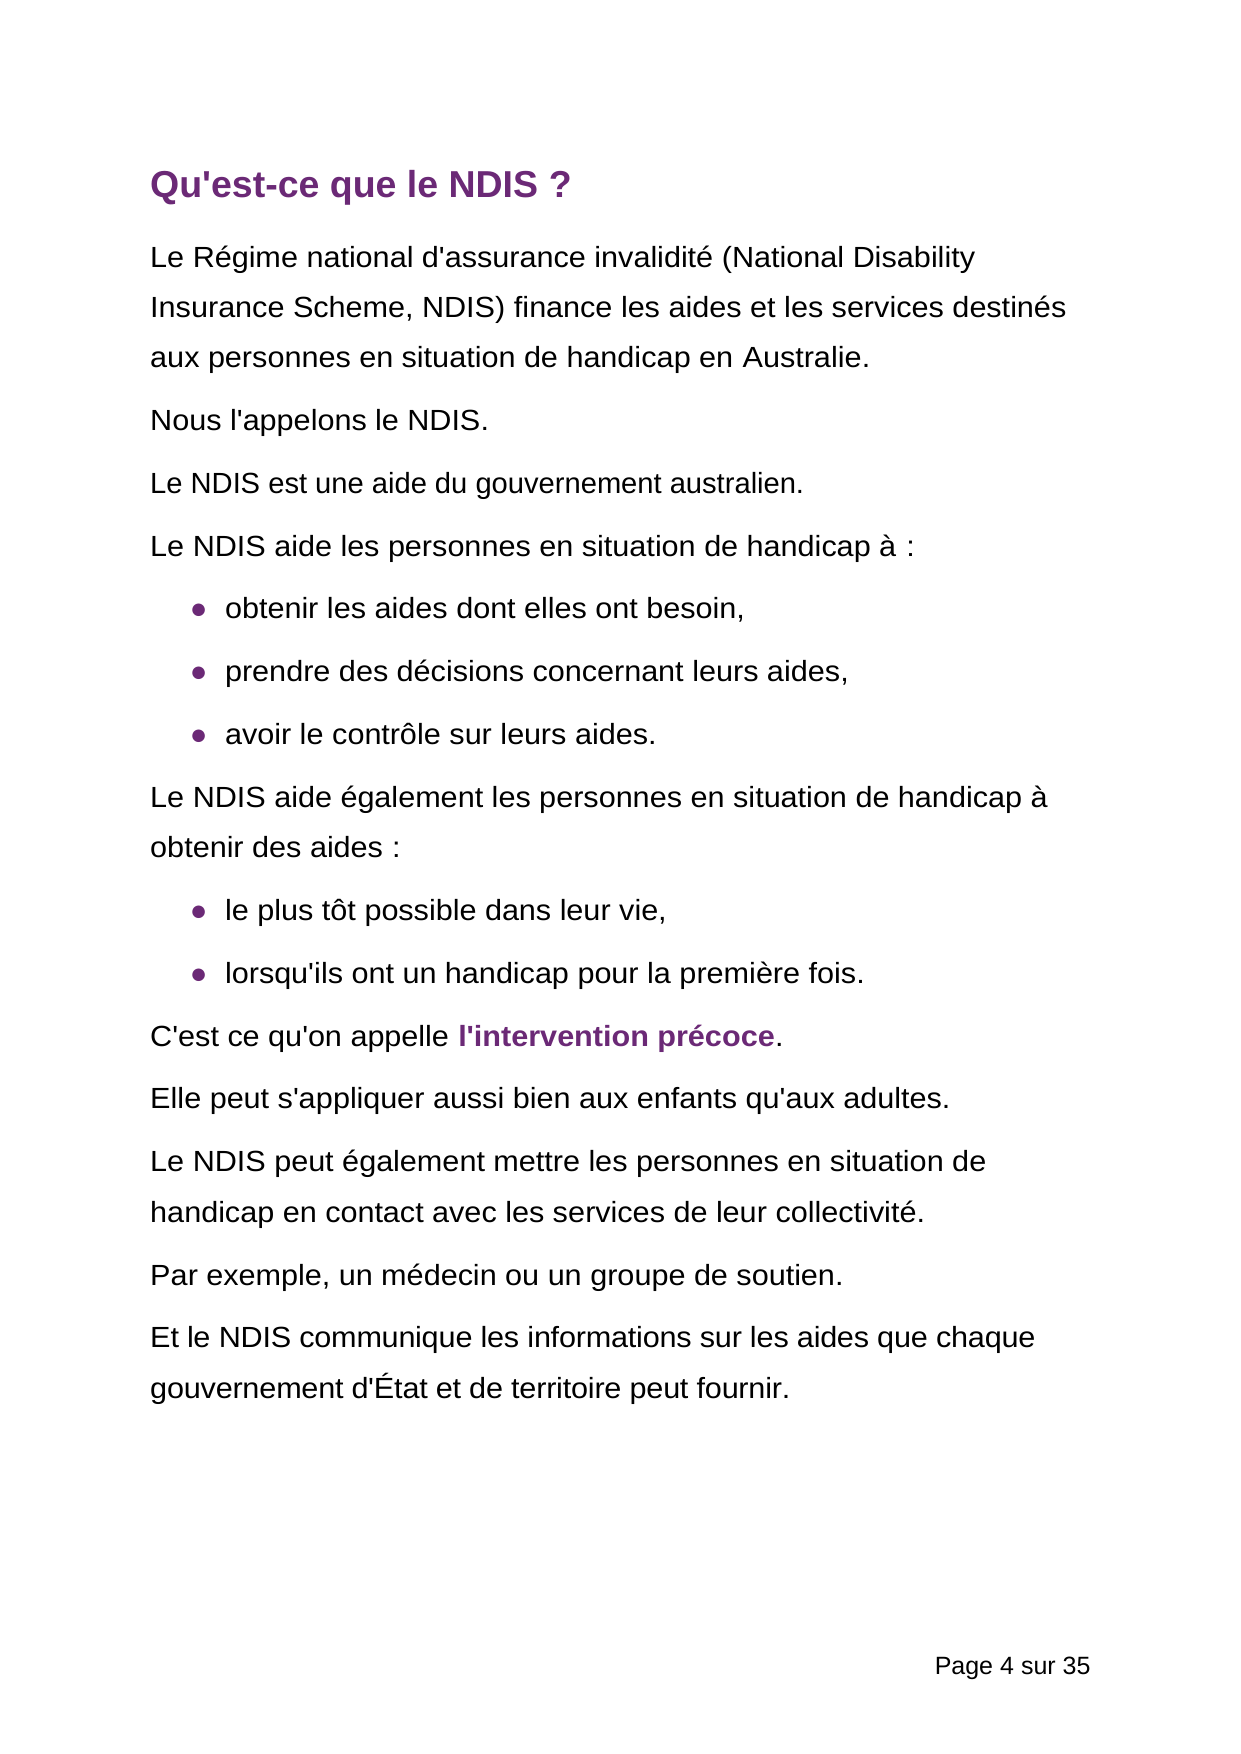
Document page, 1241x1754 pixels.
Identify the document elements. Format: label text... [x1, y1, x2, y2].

list obtenir les aides dont elles ont besoin, [189, 592, 1090, 625]
text Et le NDIS communique les informations sur les aides que chaque gouvernement d'État et de territoire peut fournir. [150, 1320, 1090, 1404]
list avoir le contrôle sur leurs aides. [189, 717, 1090, 751]
text C'est ce qu'on appelle l'intervention précoce. [150, 1019, 1090, 1052]
text Le Régime national d'assurance invalidité (National Disability Insurance Scheme, NDIS) finance les aides et les services destinés aux personnes en situation de handicap en Australie. [150, 240, 1090, 374]
list lorsqu'ils ont un handicap pour la première fois. [189, 956, 1090, 989]
text Par exemple, un médecin ou un groupe de soutien. [150, 1257, 1090, 1291]
text Nous l'appelons le NDIS. [150, 403, 1090, 437]
text Le NDIS aide également les personnes en situation de handicap à obtenir des aides : [150, 780, 1090, 864]
text Le NDIS peut également mettre les personnes en situation de handicap en contact avec les services de leur collectivité. [150, 1144, 1090, 1228]
subtitle Qu'est-ce que le NDIS ? [150, 162, 1090, 206]
text Le NDIS aide les personnes en situation de handicap à : [150, 529, 1090, 562]
list le plus tôt possible dans leur vie, [189, 893, 1090, 927]
text Elle peut s'appliquer aussi bien aux enfants qu'aux adultes. [150, 1082, 1090, 1115]
list prendre des décisions concernant leurs aides, [189, 654, 1090, 688]
text Le NDIS est une aide du gouvernement australien. [150, 466, 1090, 499]
